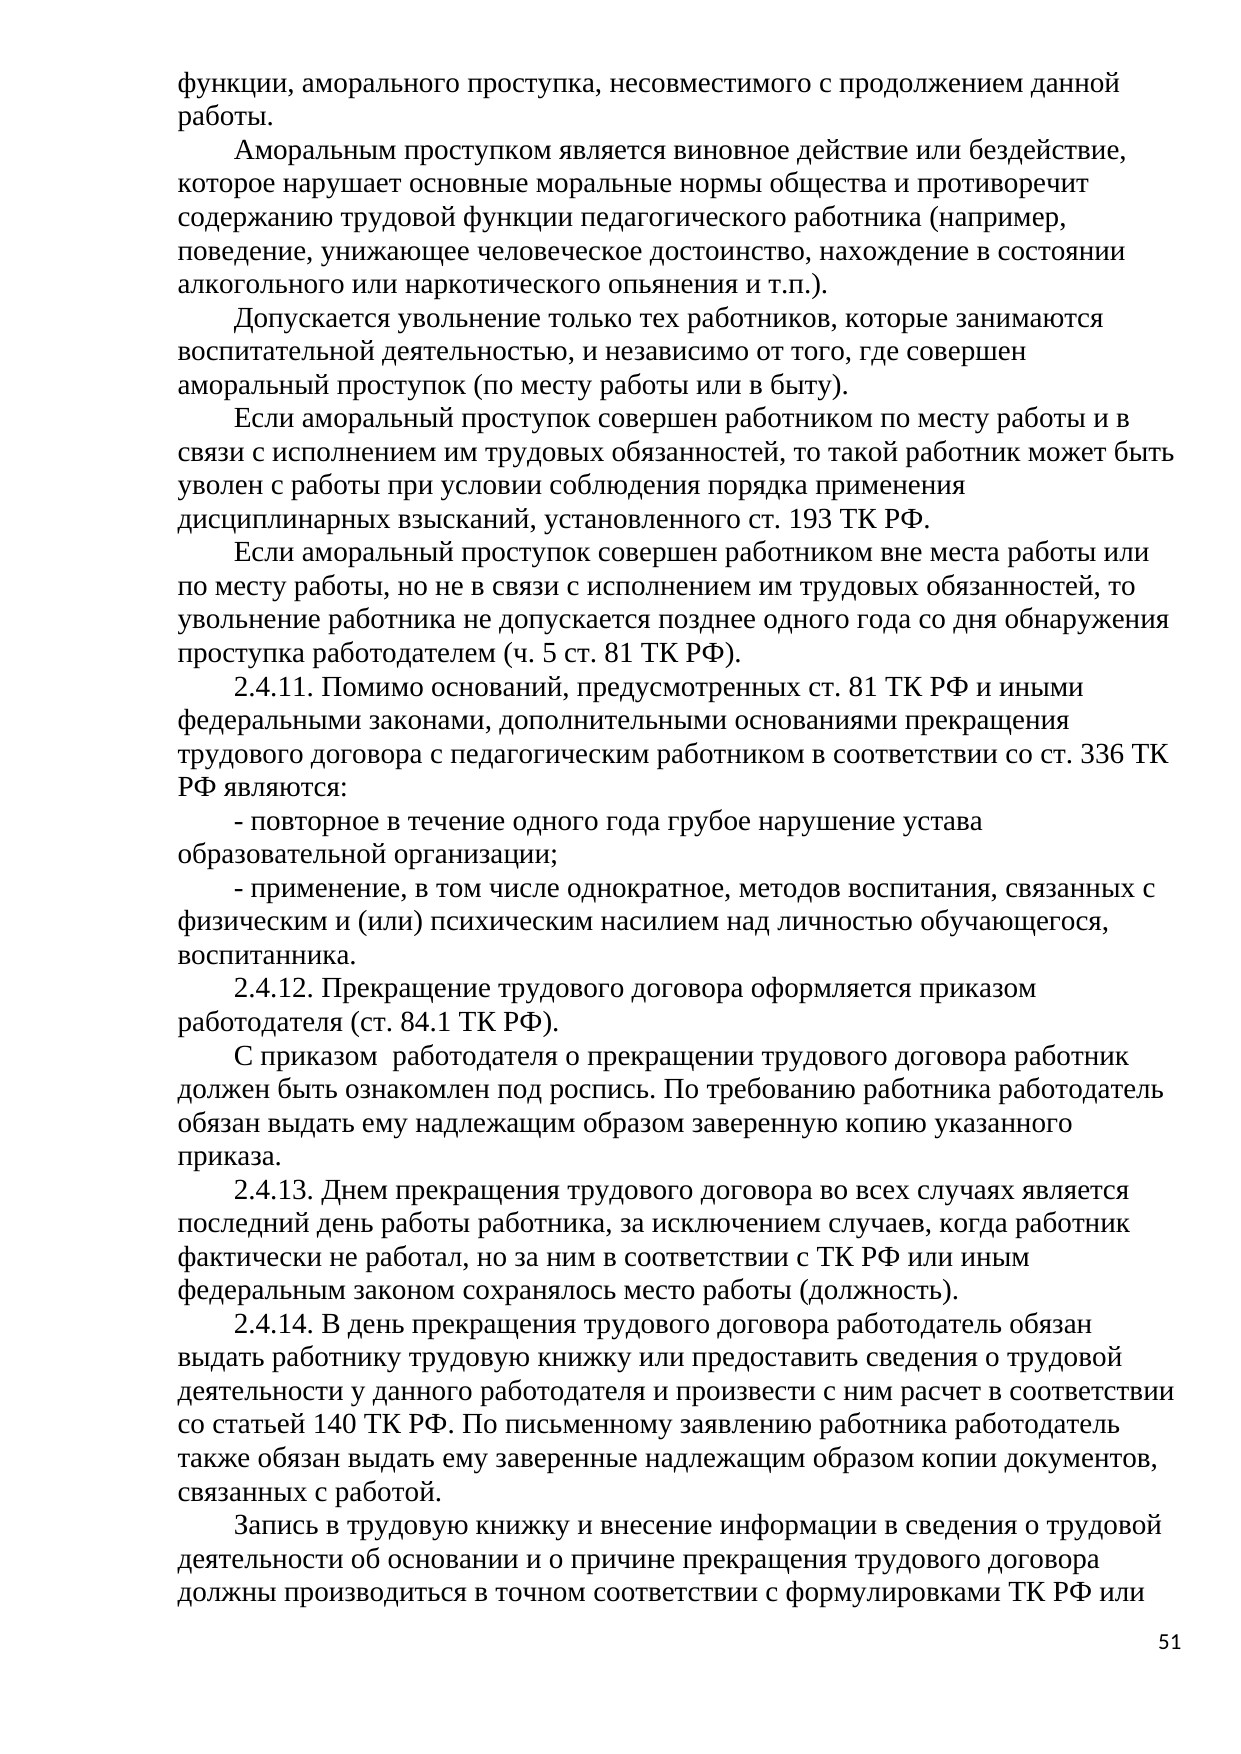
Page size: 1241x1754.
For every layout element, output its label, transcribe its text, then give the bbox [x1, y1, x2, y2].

text 2.4.13. Днем прекращения трудового договора во всех случаях является последний день работы работника, за исключением случаев, когда работник фактически не работал, но за ним в соответствии с ТК РФ или иным федеральным законом сохранялось место работы (должность). [177, 1172, 1181, 1306]
text Если аморальный проступок совершен работником вне места работы или по месту работы, но не в связи с исполнением им трудовых обязанностей, то увольнение работника не допускается позднее одного года со дня обнаружения проступка работодателем (ч. 5 ст. 81 ТК РФ). [177, 534, 1181, 669]
text 2.4.14. В день прекращения трудового договора работодатель обязан выдать работнику трудовую книжку или предоставить сведения о трудовой деятельности у данного работодателя и произвести с ним расчет в соответствии со статьей 140 ТК РФ. По письменному заявлению работника работодатель также обязан выдать ему заверенные надлежащим образом копии документов, связанных с работой. [177, 1306, 1181, 1507]
text Аморальным проступком является виновное действие или бездействие, которое нарушает основные моральные нормы общества и противоречит содержанию трудовой функции педагогического работника (например, поведение, унижающее человеческое достоинство, нахождение в состоянии алкогольного или наркотического опьянения и т.п.). [177, 132, 1181, 300]
text С приказом работодателя о прекращении трудового договора работник должен быть ознакомлен под роспись. По требованию работника работодатель обязан выдать ему надлежащим образом заверенную копию указанного приказа. [177, 1038, 1181, 1172]
text - применение, в том числе однократное, методов воспитания, связанных с физическим и (или) психическим насилием над личностью обучающегося, воспитанника. [177, 870, 1181, 971]
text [177, 65, 1181, 132]
text Допускается увольнение только тех работников, которые занимаются воспитательной деятельностью, и независимо от того, где совершен аморальный проступок (по месту работы или в быту). [177, 300, 1181, 400]
text 2.4.12. Прекращение трудового договора оформляется приказом работодателя (ст. 84.1 ТК РФ). [177, 971, 1181, 1038]
text 2.4.11. Помимо оснований, предусмотренных ст. 81 ТК РФ и иными федеральными законами, дополнительными основаниями прекращения трудового договора с педагогическим работником в соответствии со ст. 336 ТК РФ являются: [177, 669, 1181, 803]
text - повторное в течение одного года грубое нарушение устава образовательной организации; [177, 803, 1181, 870]
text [177, 1507, 1181, 1608]
text Если аморальный проступок совершен работником по месту работы и в связи с исполнением им трудовых обязанностей, то такой работник может быть уволен с работы при условии соблюдения порядка применения дисциплинарных взысканий, установленного ст. 193 ТК РФ. [177, 400, 1181, 534]
